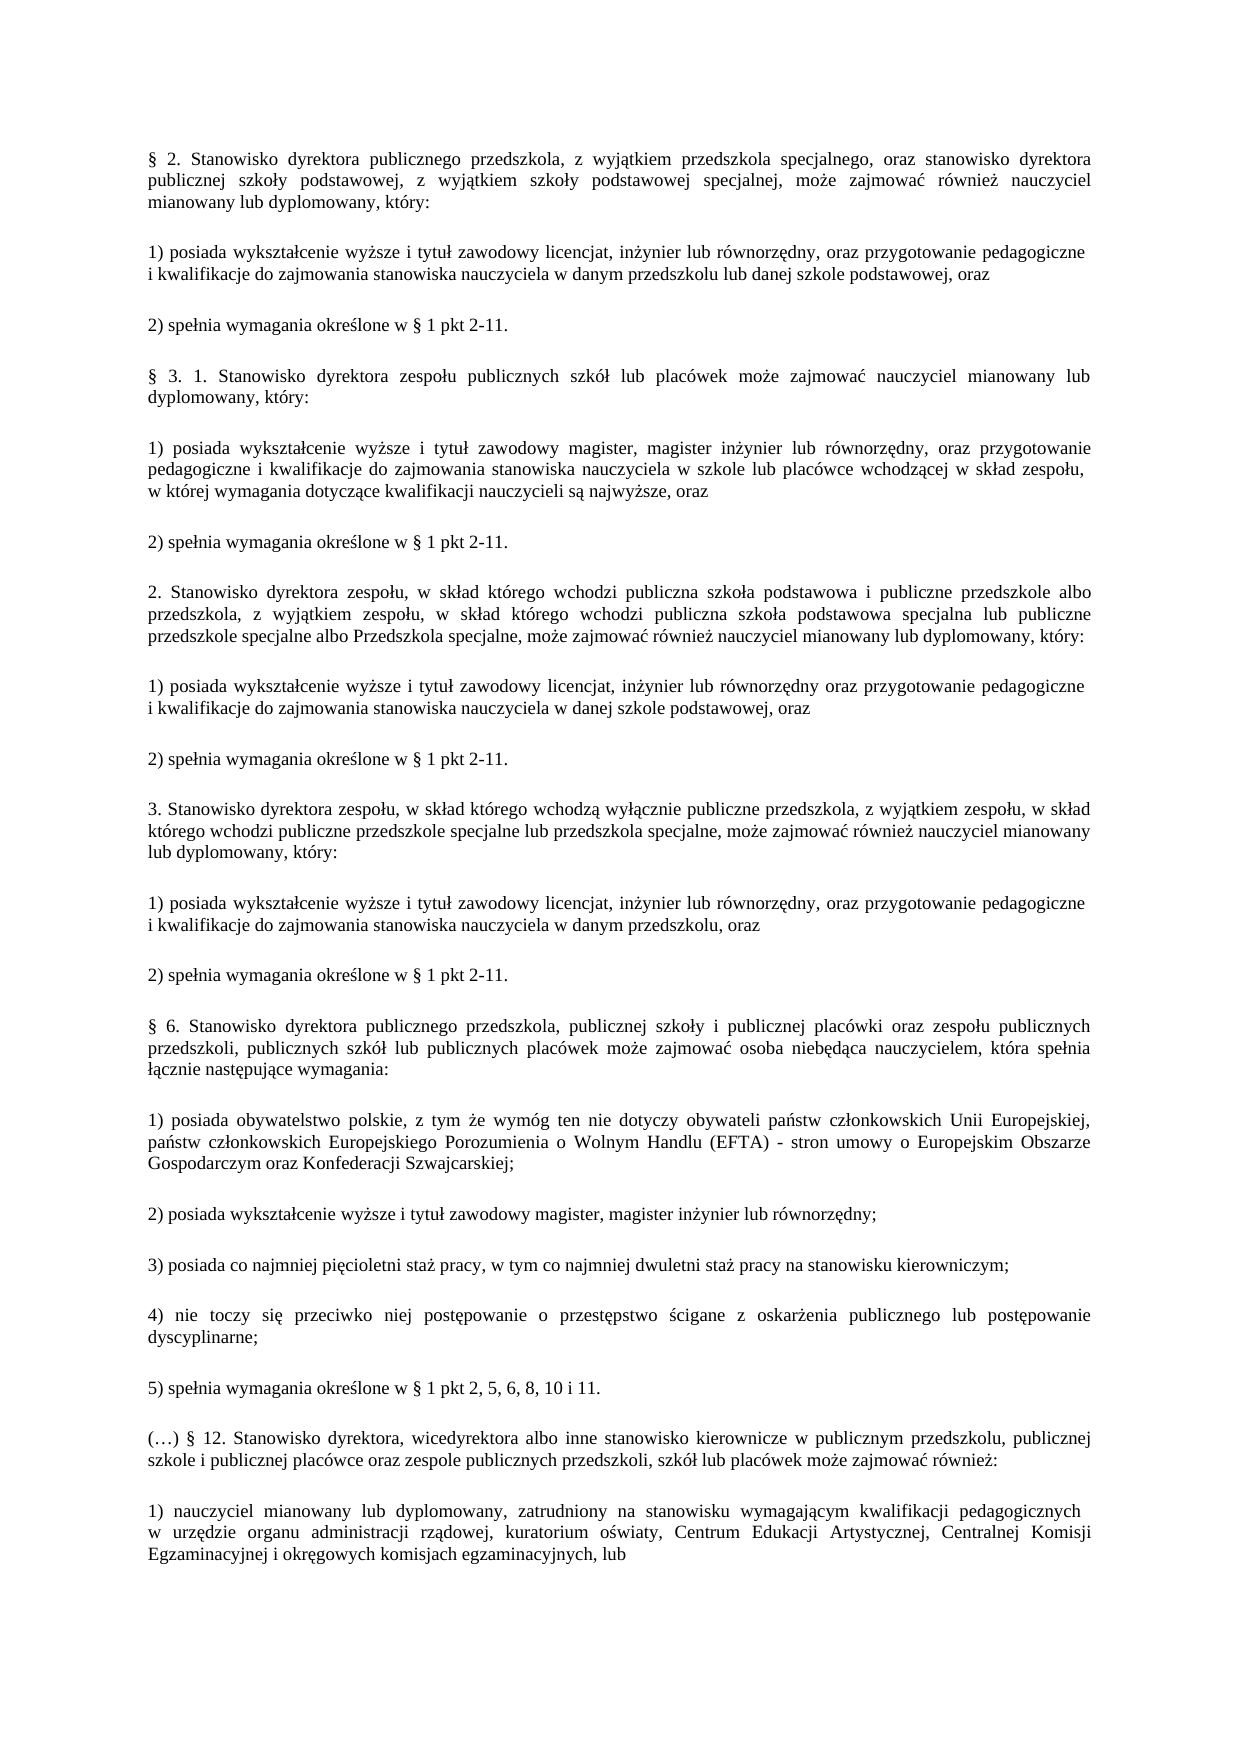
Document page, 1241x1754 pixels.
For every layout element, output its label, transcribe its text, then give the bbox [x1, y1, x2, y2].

text 2) spełnia wymagania określone w § 1 pkt 2-11. [148, 314, 1093, 335]
text 1) posiada wykształcenie wyższe i tytuł zawodowy licencjat, inżynier lub równorzędny oraz przygotowanie pedagogiczne i kwalifikacje do zajmowania stanowiska nauczyciela w danej szkole podstawowej, oraz [148, 675, 1093, 718]
text 1) posiada wykształcenie wyższe i tytuł zawodowy licencjat, inżynier lub równorzędny, oraz przygotowanie pedagogiczne i kwalifikacje do zajmowania stanowiska nauczyciela w danym przedszkolu lub danej szkole podstawowej, oraz [148, 241, 1093, 284]
text § 6. Stanowisko dyrektora publicznego przedszkola, publicznej szkoły i publicznej placówki oraz zespołu publicznych przedszkoli, publicznych szkół lub publicznych placówek może zajmować osoba niebędąca nauczycielem, która spełnia łącznie następujące wymagania: [148, 1015, 1093, 1080]
text 2. Stanowisko dyrektora zespołu, w skład którego wchodzi publiczna szkoła podstawowa i publiczne przedszkole albo przedszkola, z wyjątkiem zespołu, w skład którego wchodzi publiczna szkoła podstawowa specjalna lub publiczne przedszkole specjalne albo Przedszkola specjalne, może zajmować również nauczyciel mianowany lub dyplomowany, który: [148, 581, 1093, 646]
text 2) spełnia wymagania określone w § 1 pkt 2-11. [148, 747, 1093, 769]
text 5) spełnia wymagania określone w § 1 pkt 2, 5, 6, 8, 10 i 11. [148, 1377, 1093, 1398]
text 1) posiada obywatelstwo polskie, z tym że wymóg ten nie dotyczy obywateli państw członkowskich Unii Europejskiej, państw członkowskich Europejskiego Porozumienia o Wolnym Handlu (EFTA) - stron umowy o Europejskim Obszarze Gospodarczym oraz Konfederacji Szwajcarskiej; [148, 1109, 1093, 1174]
text 1) nauczyciel mianowany lub dyplomowany, zatrudniony na stanowisku wymagającym kwalifikacji pedagogicznych w urzędzie organu administracji rządowej, kuratorium oświaty, Centrum Edukacji Artystycznej, Centralnej Komisji Egzaminacyjnej i okręgowych komisjach egzaminacyjnych, lub [148, 1499, 1093, 1564]
text § 3. 1. Stanowisko dyrektora zespołu publicznych szkół lub placówek może zajmować nauczyciel mianowany lub dyplomowany, który: [148, 364, 1093, 408]
text 3) posiada co najmniej pięcioletni staż pracy, w tym co najmniej dwuletni staż pracy na stanowisku kierowniczym; [148, 1253, 1093, 1275]
text 2) spełnia wymagania określone w § 1 pkt 2-11. [148, 964, 1093, 986]
text 3. Stanowisko dyrektora zespołu, w skład którego wchodzą wyłącznie publiczne przedszkola, z wyjątkiem zespołu, w skład którego wchodzi publiczne przedszkole specjalne lub przedszkola specjalne, może zajmować również nauczyciel mianowany lub dyplomowany, który: [148, 798, 1093, 863]
text 2) posiada wykształcenie wyższe i tytuł zawodowy magister, magister inżynier lub równorzędny; [148, 1203, 1093, 1224]
text 2) spełnia wymagania określone w § 1 pkt 2-11. [148, 531, 1093, 552]
text 1) posiada wykształcenie wyższe i tytuł zawodowy magister, magister inżynier lub równorzędny, oraz przygotowanie pedagogiczne i kwalifikacje do zajmowania stanowiska nauczyciela w szkole lub placówce wchodzącej w skład zespołu, w której wymagania dotyczące kwalifikacji nauczycieli są najwyższe, oraz [148, 437, 1093, 501]
text (…) § 12. Stanowisko dyrektora, wicedyrektora albo inne stanowisko kierownicze w publicznym przedszkolu, publicznej szkole i publicznej placówce oraz zespole publicznych przedszkoli, szkół lub placówek może zajmować również: [148, 1427, 1093, 1470]
text 4) nie toczy się przeciwko niej postępowanie o przestępstwo ścigane z oskarżenia publicznego lub postępowanie dyscyplinarne; [148, 1304, 1093, 1347]
text § 2. Stanowisko dyrektora publicznego przedszkola, z wyjątkiem przedszkola specjalnego, oraz stanowisko dyrektora publicznej szkoły podstawowej, z wyjątkiem szkoły podstawowej specjalnej, może zajmować również nauczyciel mianowany lub dyplomowany, który: [148, 148, 1093, 212]
text 1) posiada wykształcenie wyższe i tytuł zawodowy licencjat, inżynier lub równorzędny, oraz przygotowanie pedagogiczne i kwalifikacje do zajmowania stanowiska nauczyciela w danym przedszkolu, oraz [148, 892, 1093, 935]
